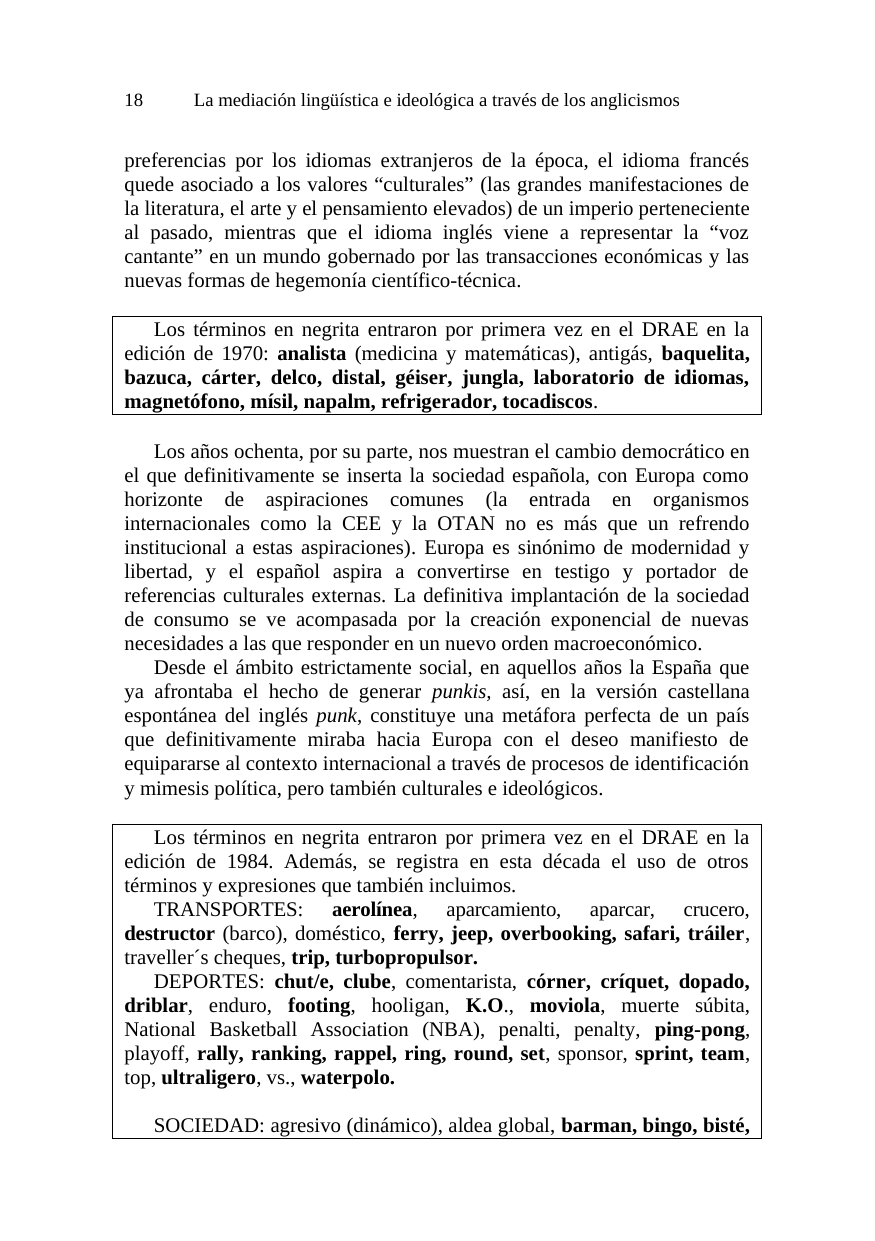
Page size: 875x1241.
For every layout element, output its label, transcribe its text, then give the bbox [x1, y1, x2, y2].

text Los años ochenta, por su parte, nos muestran el cambio democrático en el que definitivamente se inserta la sociedad española, con Europa como horizonte de aspiraciones comunes (la entrada en organismos internacionales como la CEE y la OTAN no es más que un refrendo institucional a estas aspiraciones). Europa es sinónimo de modernidad y libertad, y el español aspira a convertirse en testigo y portador de referencias culturales externas. La definitiva implantación de la sociedad de consumo se ve acompasada por la creación exponencial de nuevas necesidades a las que responder en un nuevo orden macroeconómico. [124, 438, 750, 655]
text Desde el ámbito estrictamente social, en aquellos años la España que ya afrontaba el hecho de generar punkis, así, en la versión castellana espontánea del inglés punk, constituye una metáfora perfecta de un país que definitivamente miraba hacia Europa con el deseo manifiesto de equipararse al contexto internacional a través de procesos de identificación y mimesis política, pero también culturales e ideológicos. [124, 655, 750, 799]
table_header Los términos en negrita entraron por primera vez en el DRAE en la edición de 1970: analista (medicina y matemáticas), antigás, baquelita, bazuca, cárter, delco, distal, géiser, jungla, laboratorio de idiomas, magnetófono, mísil, napalm, refrigerador, tocadiscos.﻿ [113, 317, 761, 413]
text Asistimos, por otro lado, a un proceso en el que las lenguas extranjeras ya no se perciben como elementos bárbaros de invasión cultural, sino como instrumentos esenciales en una sociedad que aspira a alcanzar el tren de una modernidad que se expresa, fundamentalmente, en lengua inglesa. De ahí que, dentro del ámbito educativo y de las preferencias por los idiomas extranjeros de la época, el idioma francés quede asociado a los valores “culturales” (las grandes manifestaciones de la literatura, el arte y el pensamiento elevados) de un imperio perteneciente al pasado, mientras que el idioma inglés viene a representar la “voz cantante” en un mundo gobernado por las transacciones económicas y las nuevas formas de hegemonía científico-técnica. [124, 148, 750, 292]
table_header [113, 825, 761, 1137]
